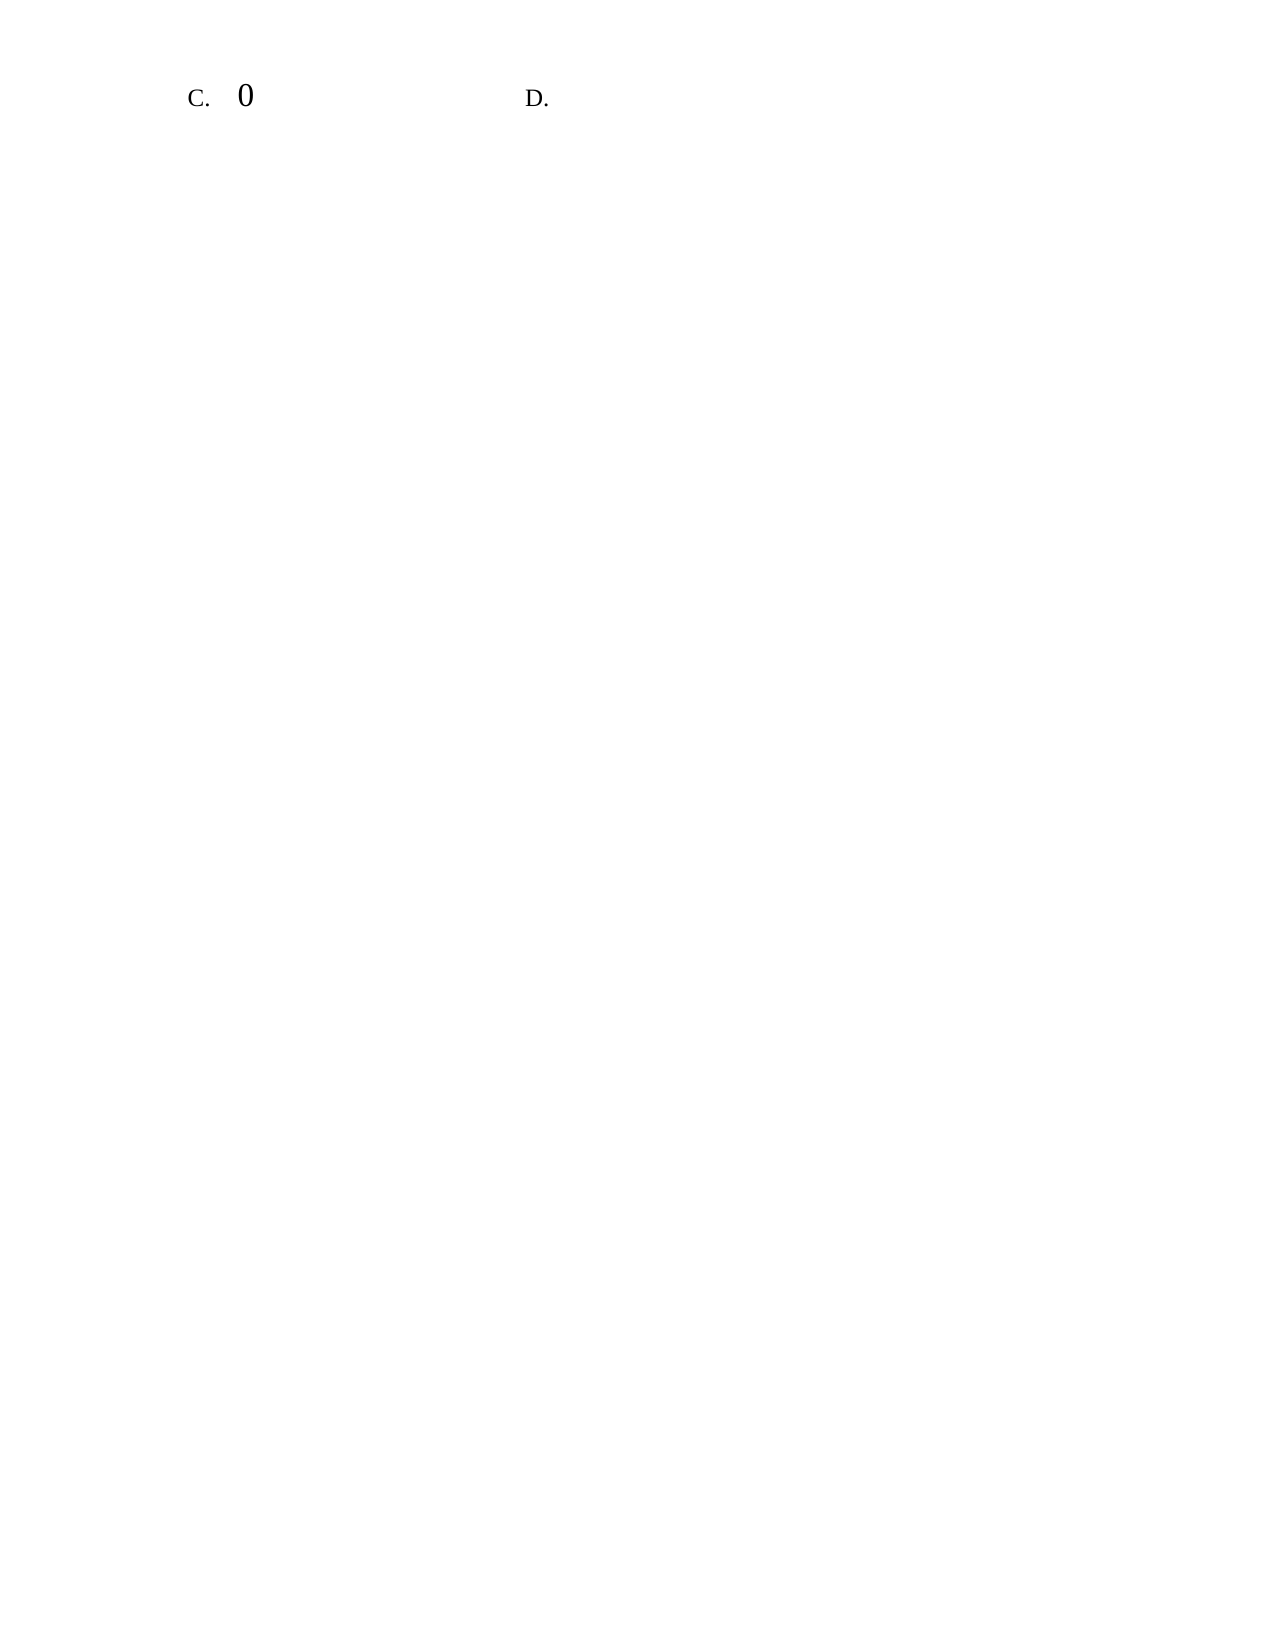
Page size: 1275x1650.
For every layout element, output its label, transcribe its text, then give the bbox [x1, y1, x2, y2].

text C. 0 D. [112, 75, 1200, 113]
